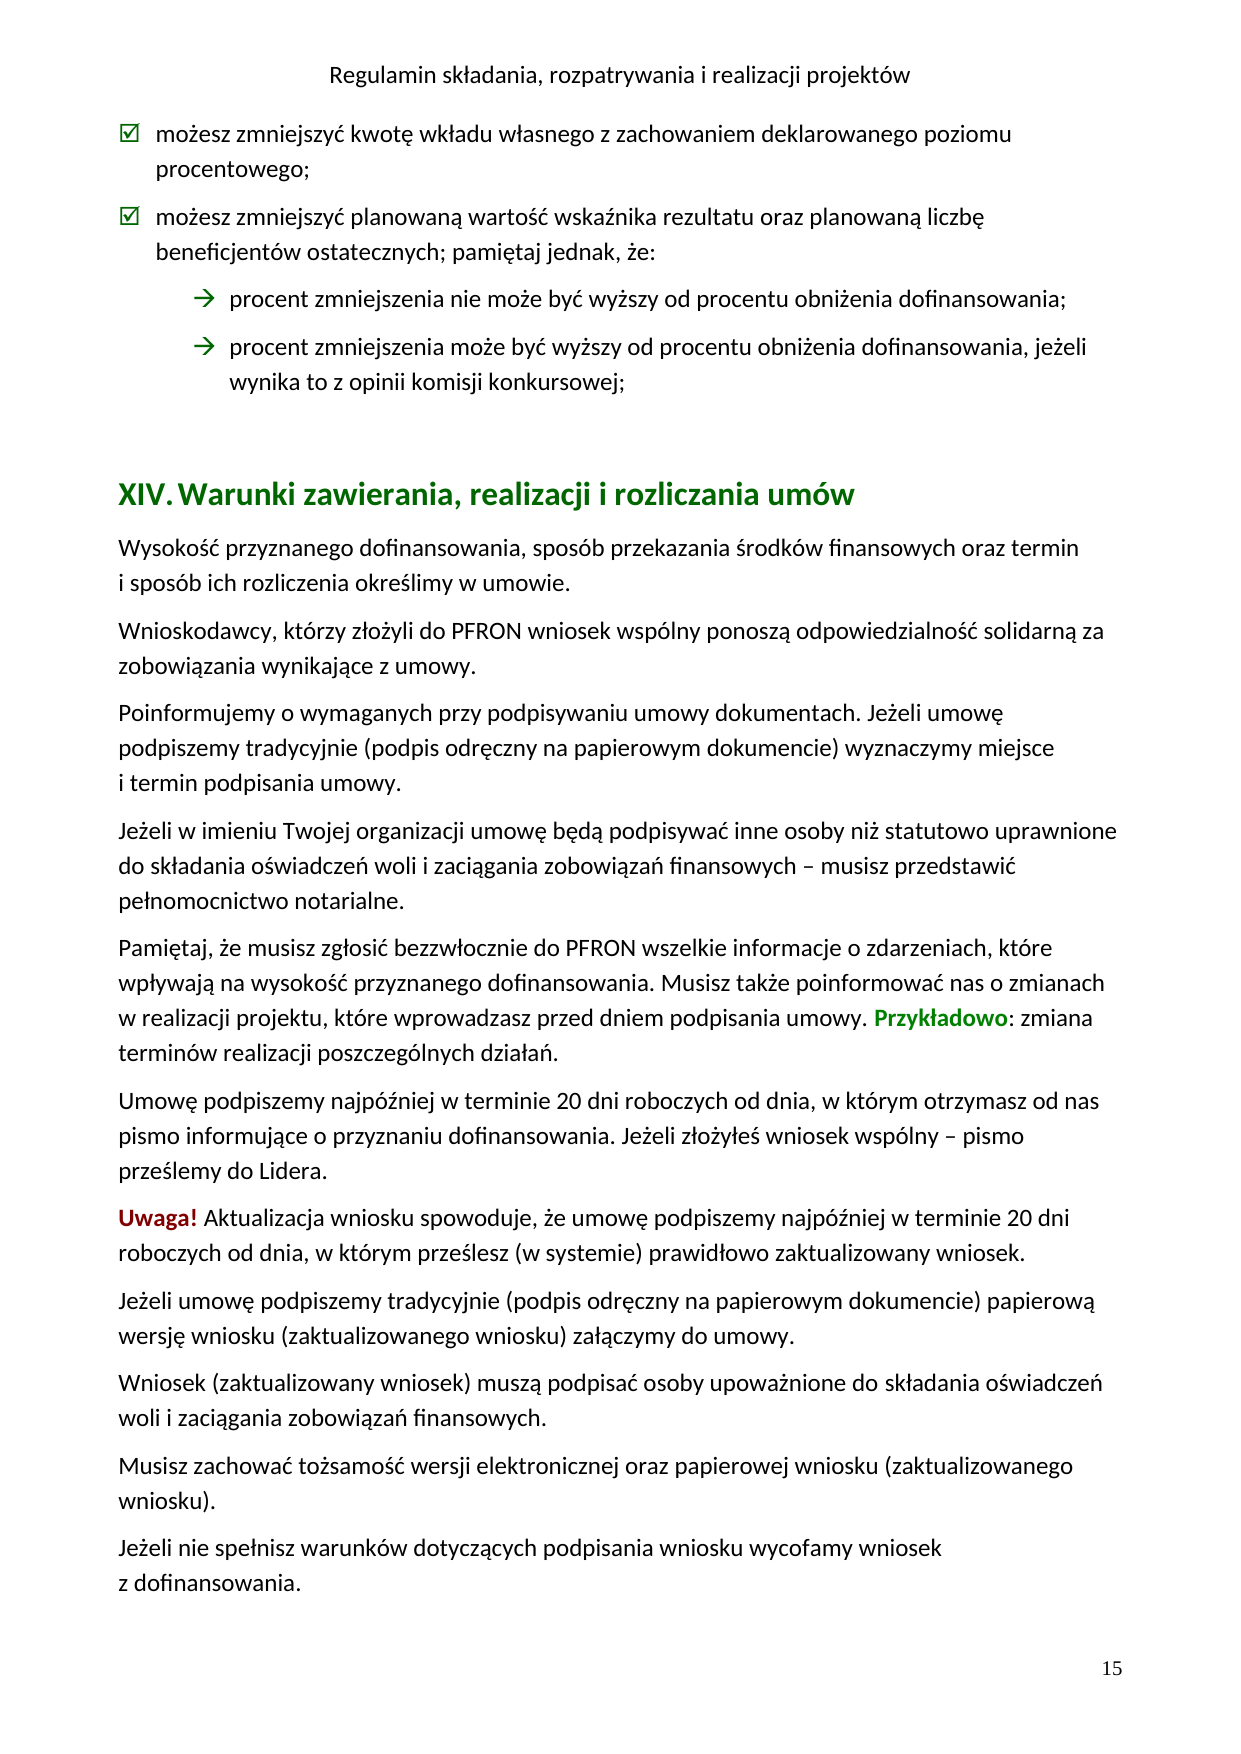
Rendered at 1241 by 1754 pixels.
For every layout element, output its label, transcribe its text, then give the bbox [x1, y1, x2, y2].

text Jeżeli umowę podpiszemy tradycyjnie (podpis odręczny na papierowym dokumencie) papierową wersję wniosku (zaktualizowanego wniosku) załączymy do umowy. [118, 1285, 1122, 1350]
list procent zmniejszenia nie może być wyższy od procentu obniżenia dofinansowania; [192, 283, 1122, 314]
list możesz zmniejszyć kwotę wkładu własnego z zachowaniem deklarowanego poziomu procentowego; [118, 118, 1122, 184]
subtitle Warunki zawierania, realizacji i rozliczania umów [118, 473, 1122, 514]
text Jeżeli nie spełnisz warunków dotyczących podpisania wniosku wycofamy wniosek z dofinansowania. [118, 1532, 1122, 1598]
text Pamiętaj, że musisz zgłosić bezzwłocznie do PFRON wszelkie informacje o zdarzeniach, które wpływają na wysokość przyznanego dofinansowania. Musisz także poinformować nas o zmianach w realizacji projektu, które wprowadzasz przed dniem podpisania umowy. Przykładowo: zmiana terminów realizacji poszczególnych działań. [118, 932, 1122, 1068]
text Umowę podpiszemy najpóźniej w terminie 20 dni roboczych od dnia, w którym otrzymasz od nas pismo informujące o przyznaniu dofinansowania. Jeżeli złożyłeś wniosek wspólny – pismo prześlemy do Lidera. [118, 1085, 1122, 1185]
text Wniosek (zaktualizowany wniosek) muszą podpisać osoby upoważnione do składania oświadczeń woli i zaciągania zobowiązań finansowych. [118, 1367, 1122, 1433]
text Wysokość przyznanego dofinansowania, sposób przekazania środków finansowych oraz termin i sposób ich rozliczenia określimy w umowie. [118, 532, 1122, 598]
text Wnioskodawcy, którzy złożyli do PFRON wniosek wspólny ponoszą odpowiedzialność solidarną za zobowiązania wynikające z umowy. [118, 615, 1122, 680]
text Jeżeli w imieniu Twojej organizacji umowę będą podpisywać inne osoby niż statutowo uprawnione do składania oświadczeń woli i zaciągania zobowiązań finansowych – musisz przedstawić pełnomocnictwo notarialne. [118, 815, 1122, 915]
text Uwaga! Aktualizacja wniosku spowoduje, że umowę podpiszemy najpóźniej w terminie 20 dni roboczych od dnia, w którym prześlesz (w systemie) prawidłowo zaktualizowany wniosek. [118, 1202, 1122, 1268]
list możesz zmniejszyć planowaną wartość wskaźnika rezultatu oraz planowaną liczbę beneficjentów ostatecznych; pamiętaj jednak, że: [118, 201, 1122, 266]
text Musisz zachować tożsamość wersji elektronicznej oraz papierowej wniosku (zaktualizowanego wniosku). [118, 1450, 1122, 1515]
text Poinformujemy o wymaganych przy podpisywaniu umowy dokumentach. Jeżeli umowę podpiszemy tradycyjnie (podpis odręczny na papierowym dokumencie) wyznaczymy miejsce i termin podpisania umowy. [118, 697, 1122, 798]
list procent zmniejszenia może być wyższy od procentu obniżenia dofinansowania, jeżeli wynika to z opinii komisji konkursowej; [192, 331, 1122, 396]
